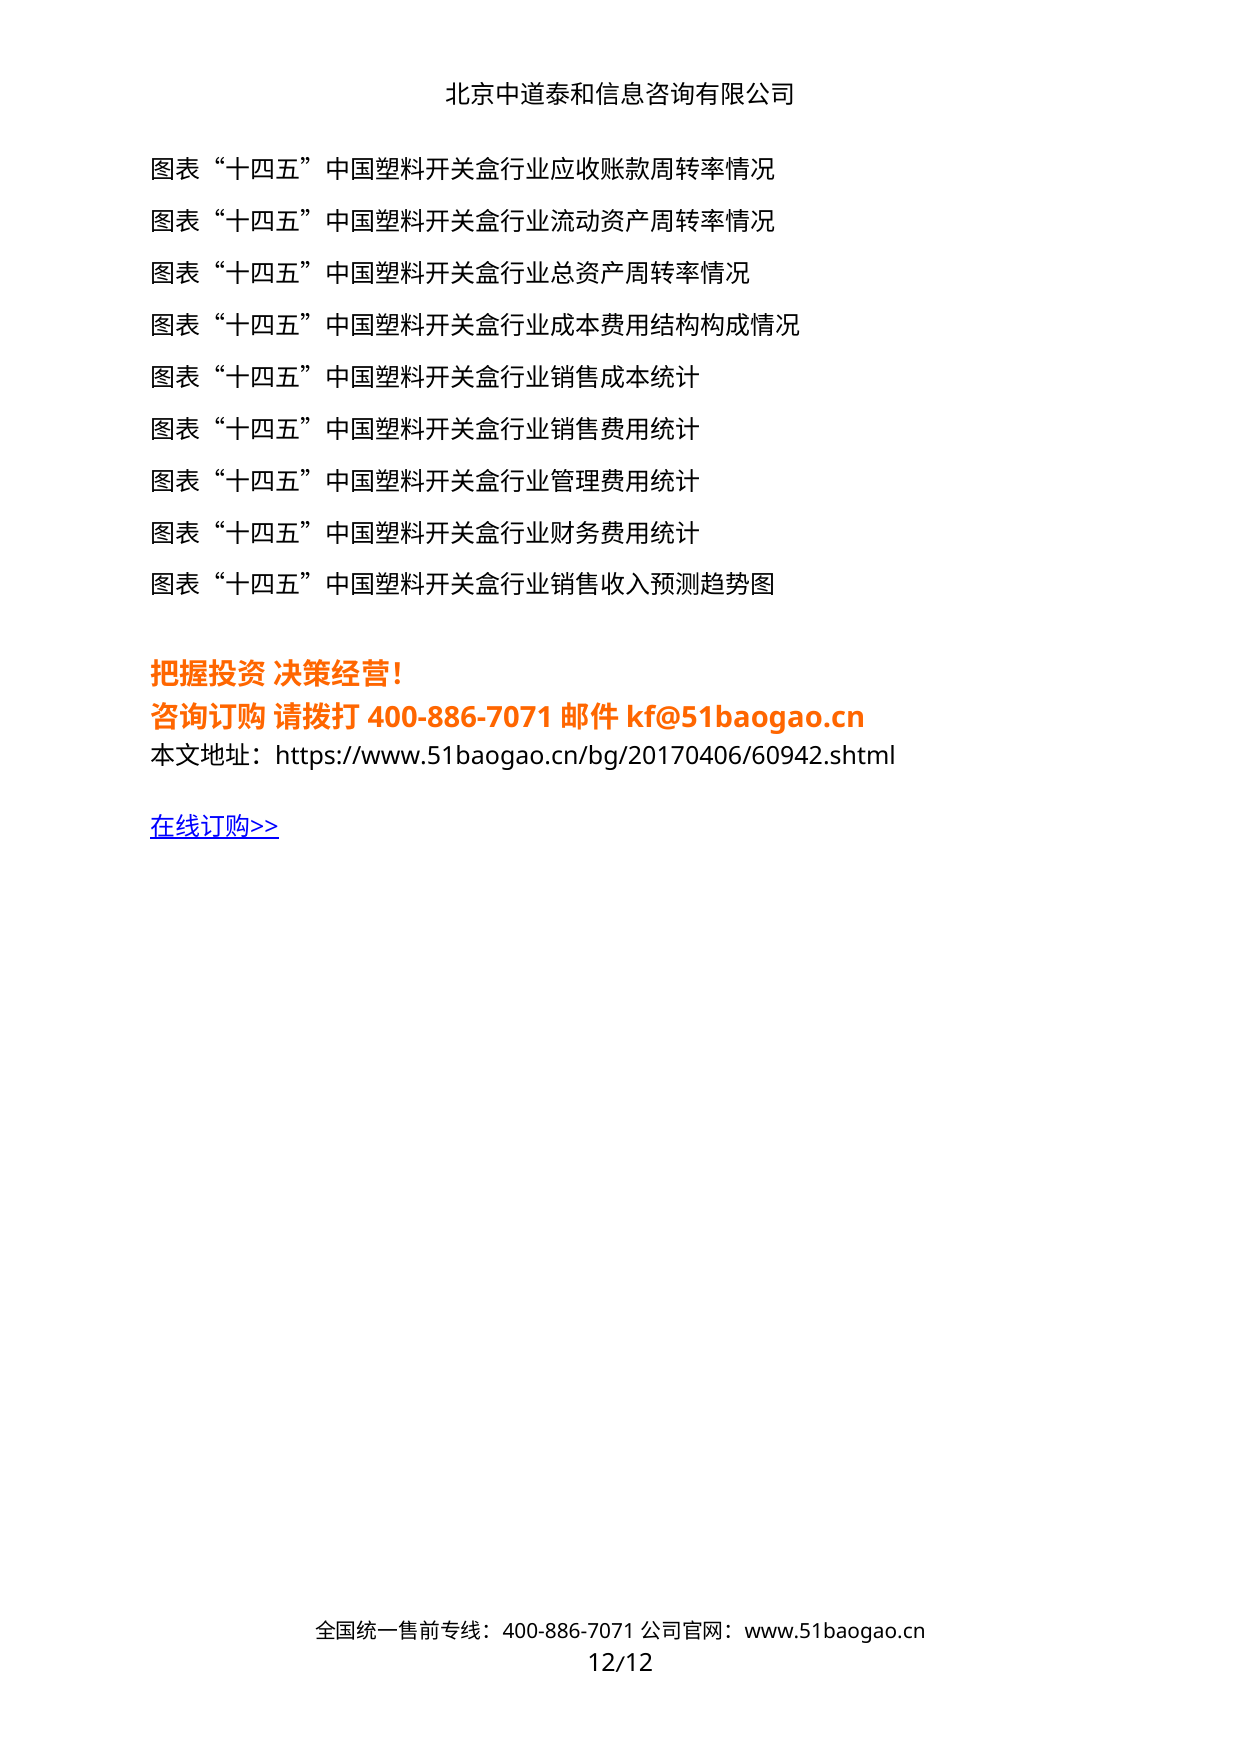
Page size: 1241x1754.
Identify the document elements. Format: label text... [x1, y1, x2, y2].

text 把握投资 决策经营！咨询订购 请拨打 400-886-7071 邮件 kf@51baogao.cn本文地址：https://www.51baogao.cn/bg/20170406/60942.shtml [150, 617, 1090, 772]
text 图表“十四五”中国塑料开关盒行业财务费用统计 [150, 513, 1090, 549]
text 图表“十四五”中国塑料开关盒行业销售费用统计 [150, 409, 1090, 446]
text 图表“十四五”中国塑料开关盒行业管理费用统计 [150, 461, 1090, 497]
text 图表“十四五”中国塑料开关盒行业流动资产周转率情况 [150, 202, 1090, 238]
text 图表“十四五”中国塑料开关盒行业应收账款周转率情况 [150, 150, 1090, 186]
text 图表“十四五”中国塑料开关盒行业销售成本统计 [150, 357, 1090, 394]
text 图表“十四五”中国塑料开关盒行业总资产周转率情况 [150, 254, 1090, 290]
text 图表“十四五”中国塑料开关盒行业销售收入预测趋势图 [150, 565, 1090, 601]
text 在线订购>> [150, 772, 1090, 842]
text 图表“十四五”中国塑料开关盒行业成本费用结构构成情况 [150, 306, 1090, 342]
